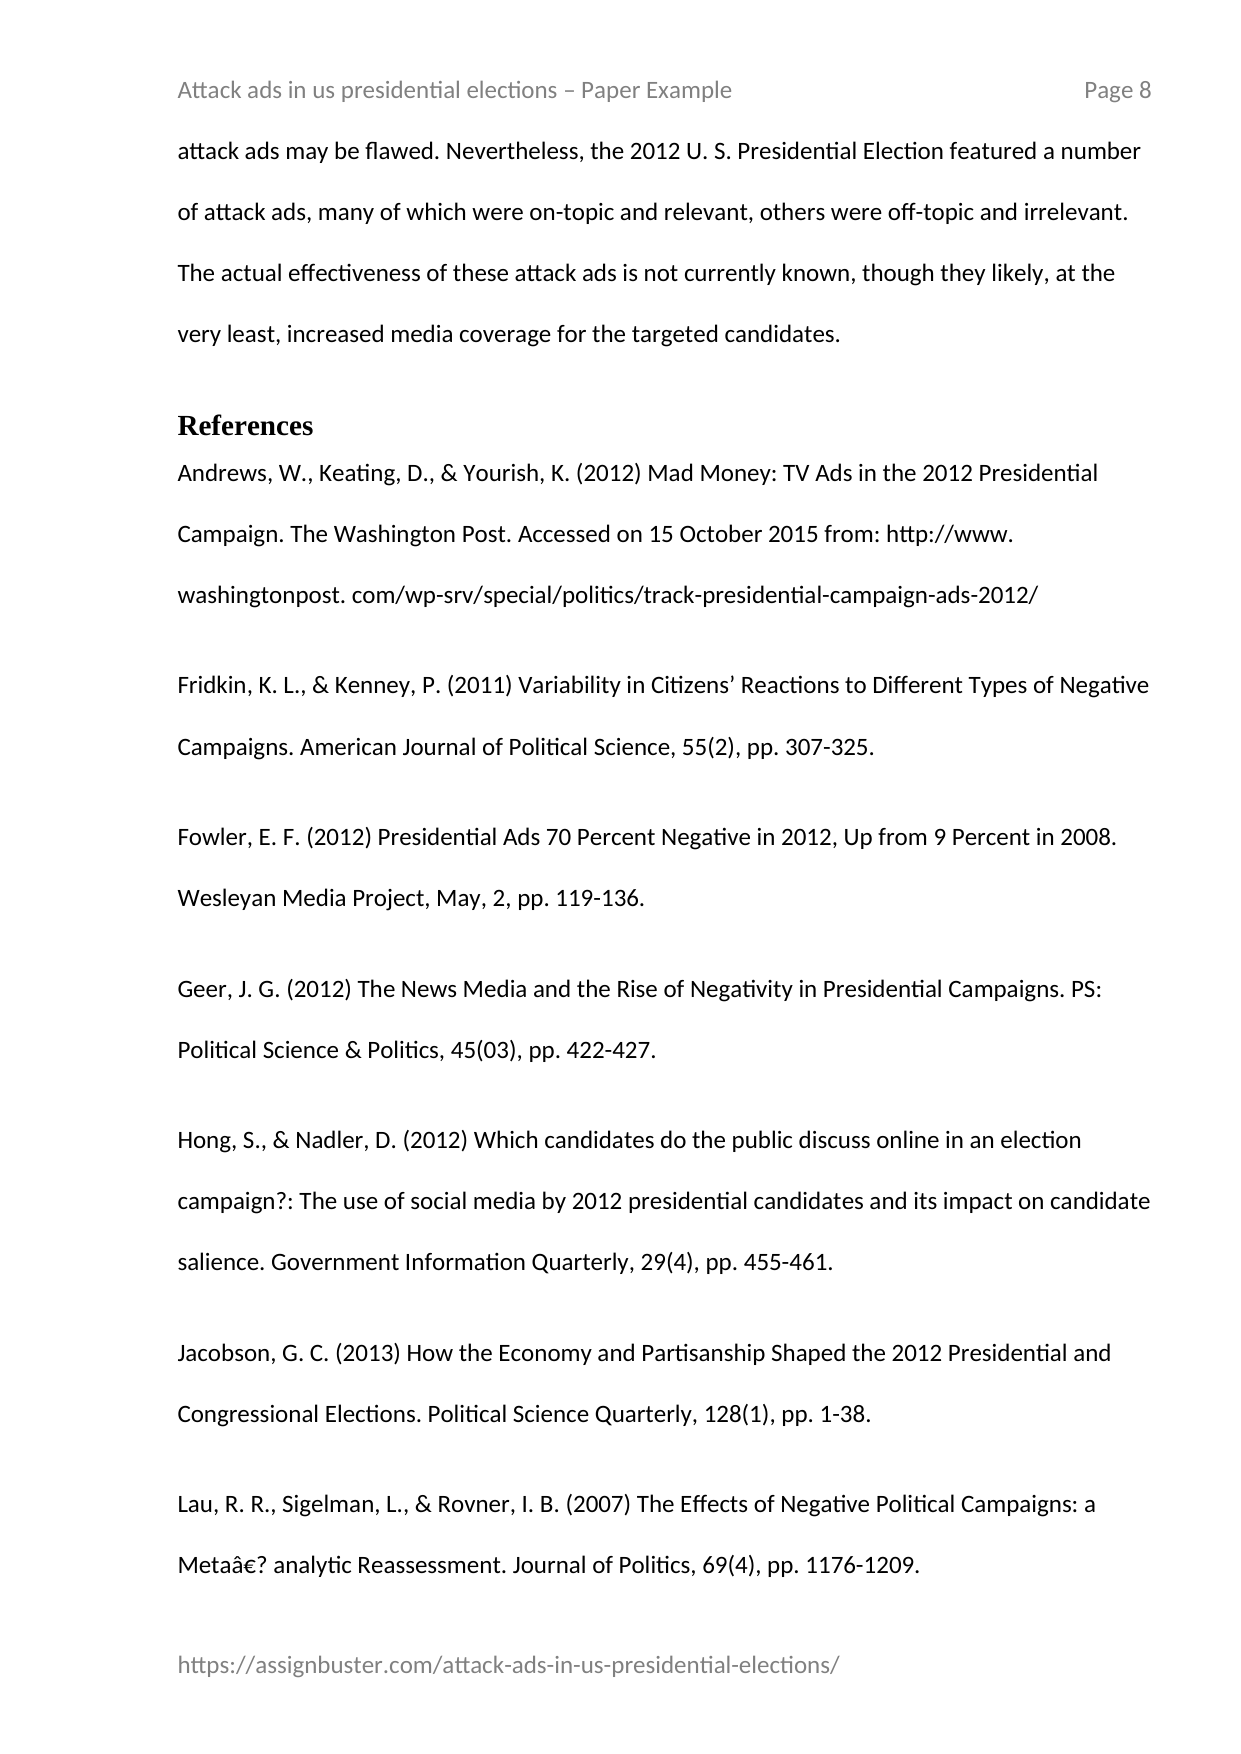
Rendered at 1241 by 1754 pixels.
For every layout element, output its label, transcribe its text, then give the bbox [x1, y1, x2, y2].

subtitle References [177, 408, 1152, 442]
text Fowler, E. F. (2012) Presidential Ads 70 Percent Negative in 2012, Up from 9 Percent in 2008. Wesleyan Media Project, May, 2, pp. 119-136. [177, 821, 1152, 913]
text Jacobson, G. C. (2013) How the Economy and Partisanship Shaped the 2012 Presidential and Congressional Elections. Political Science Quarterly, 128(1), pp. 1-38. [177, 1337, 1152, 1428]
text Geer, J. G. (2012) The News Media and the Rise of Negativity in Presidential Campaigns. PS: Political Science & Politics, 45(03), pp. 422-427. [177, 973, 1152, 1064]
text Lau, R. R., Sigelman, L., & Rovner, I. B. (2007) The Effects of Negative Political Campaigns: a Metaâ€? analytic Reassessment. Journal of Politics, 69(4), pp. 1176-1209. [177, 1488, 1152, 1580]
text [177, 135, 1152, 348]
text Hong, S., & Nadler, D. (2012) Which candidates do the public discuss online in an election campaign?: The use of social media by 2012 presidential candidates and its impact on candidate salience. Government Information Quarterly, 29(4), pp. 455-461. [177, 1124, 1152, 1277]
text Andrews, W., Keating, D., & Yourish, K. (2012) Mad Money: TV Ads in the 2012 Presidential Campaign. The Washington Post. Accessed on 15 October 2015 from: http://www. washingtonpost. com/wp-srv/special/politics/track-presidential-campaign-ads-2012/ [177, 457, 1152, 610]
text Fridkin, K. L., & Kenney, P. (2011) Variability in Citizens’ Reactions to Different Types of Negative Campaigns. American Journal of Political Science, 55(2), pp. 307-325. [177, 670, 1152, 761]
